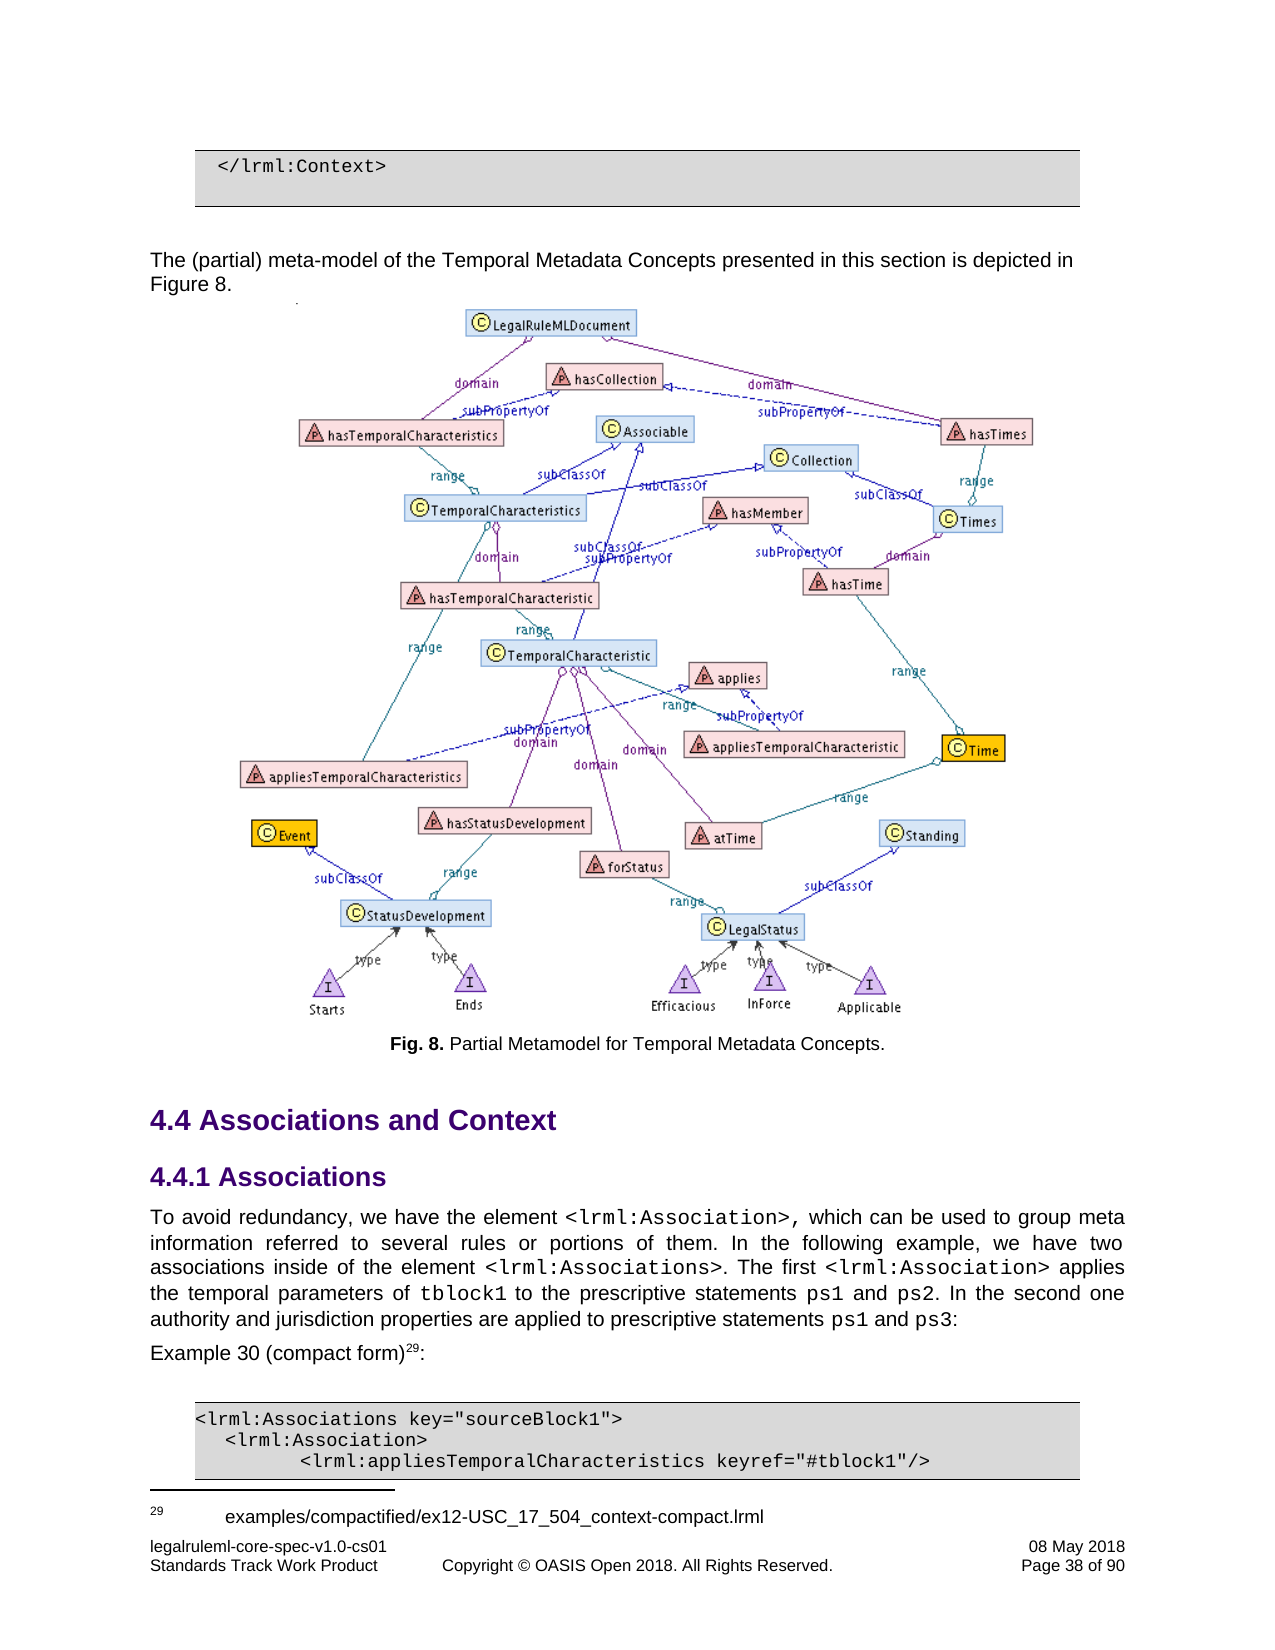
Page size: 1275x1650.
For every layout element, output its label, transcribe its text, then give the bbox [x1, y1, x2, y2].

text </lrml:Context> [195, 151, 1080, 171]
text To avoid redundancy, we have the element <lrml:Association>, which can be used to group meta information referred to several rules or portions of them. In the following example, we have two associations inside of the element <lrml:Associations>. The first <lrml:Association> applies the temporal parameters of tblock1 to the prescriptive statements ps1 and ps2. In the second one authority and jurisdiction properties are applied to prescriptive statements ps1 and ps3: [150, 1205, 1125, 1333]
text Fig. 8. Partial Metamodel for Temporal Metadata Concepts. [150, 1032, 1125, 1078]
text The (partial) meta-model of the Temporal Metadata Concepts presented in this section is depicted in Figure 8. [150, 248, 1125, 296]
text <lrml:Association> [195, 1423, 1080, 1444]
text <lrml:appliesTemporalCharacteristics keyref="#tblock1"/> [195, 1444, 1080, 1479]
subtitle Associations and Context [150, 1103, 1125, 1136]
text <lrml:Associations key="sourceBlock1"> [195, 1403, 1080, 1423]
text Example 30 (compact form): [150, 1341, 1125, 1365]
subtitle Associations [150, 1161, 1125, 1193]
